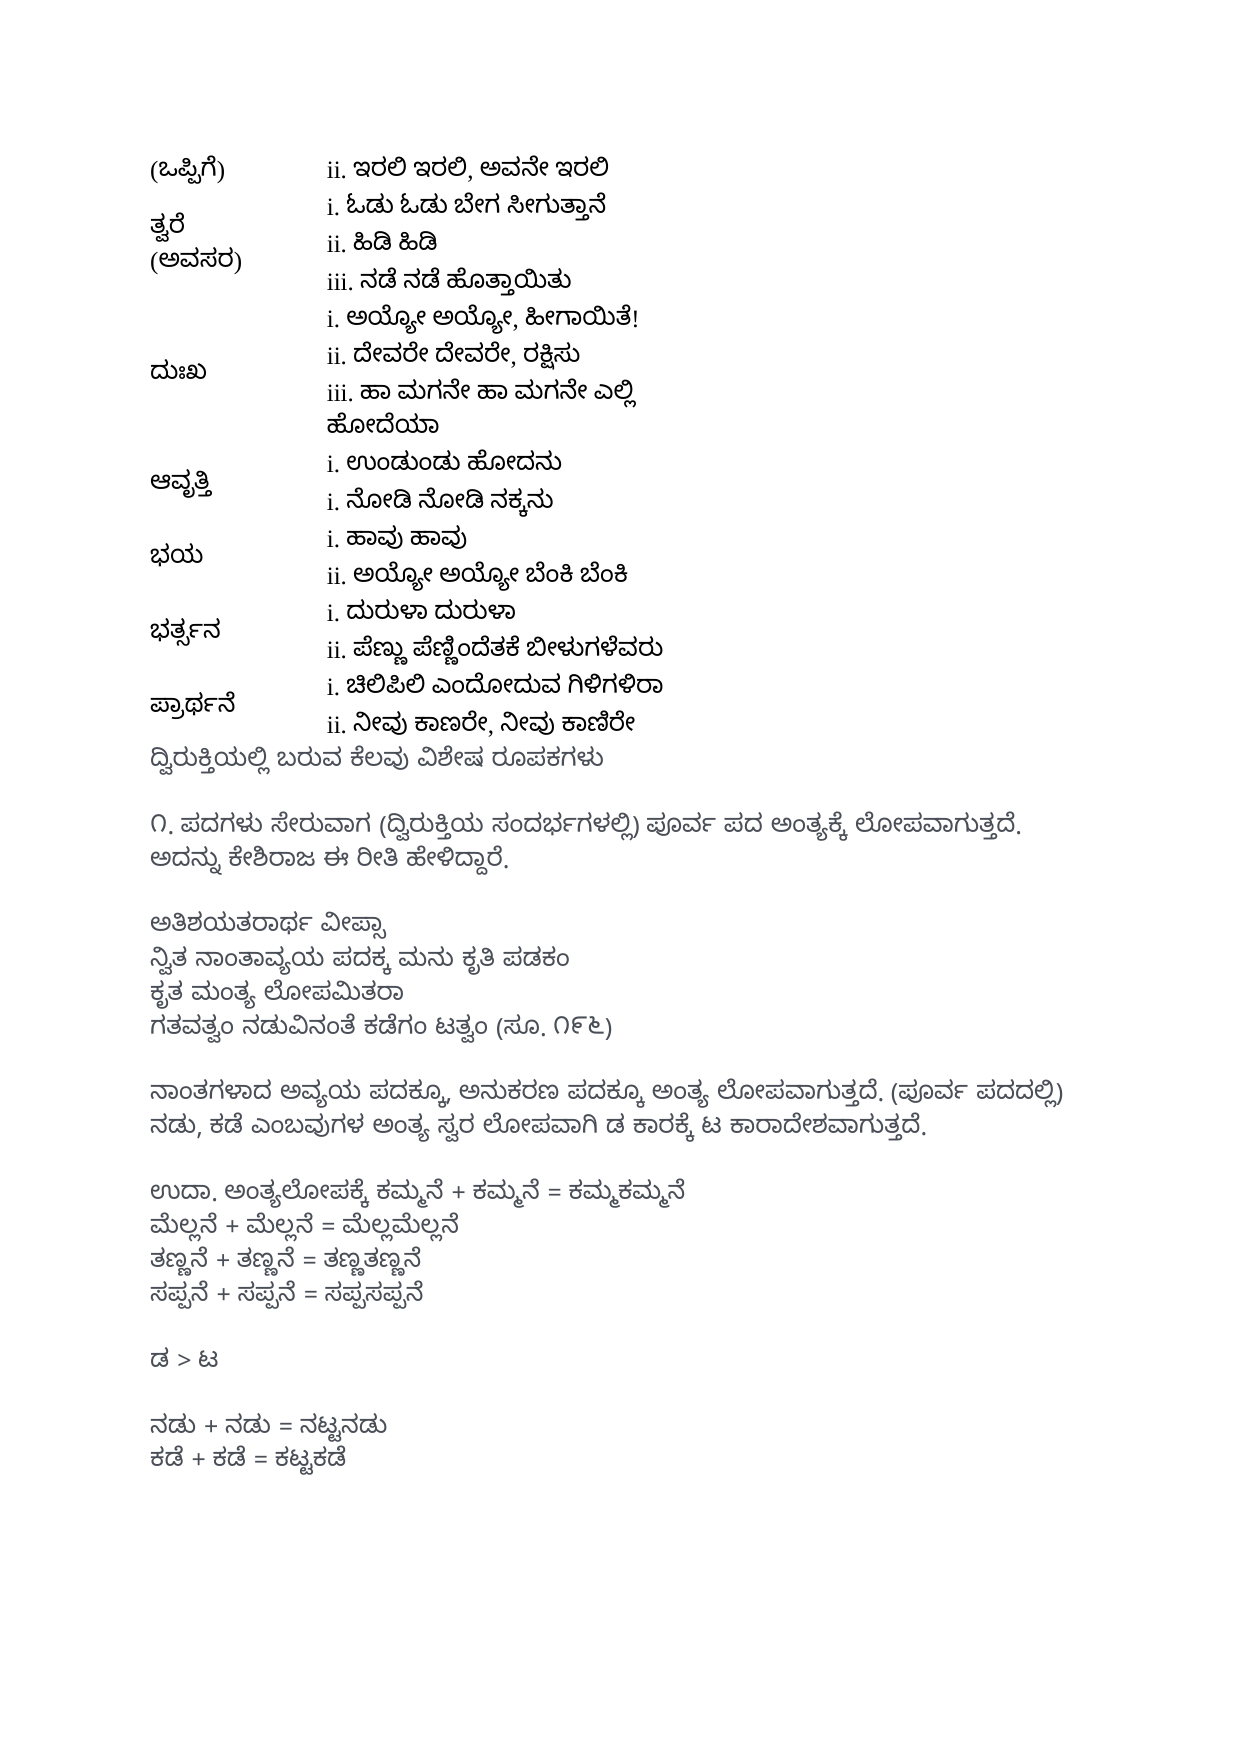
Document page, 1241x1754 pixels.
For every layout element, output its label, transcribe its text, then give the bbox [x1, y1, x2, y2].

text ಡ > ಟ [150, 1342, 1090, 1377]
text ೧. ಪದಗಳು ಸೇರುವಾಗ (ದ್ವಿರುಕ್ತಿಯ ಸಂದರ್ಭಗಳಲ್ಲಿ) ಪೂರ್ವ ಪದ ಅಂತ್ಯಕ್ಕೆ ಲೋಪವಾಗುತ್ತದೆ. ಅದನ್ನು ಕೇಶಿರಾಜ ಈ ರೀತಿ ಹೇಳಿದ್ದಾರೆ. [150, 807, 1090, 876]
table_cell iii. ನಡೆ ನಡೆ ಹೊತ್ತಾಯಿತು [325, 262, 753, 299]
table_cell ii. ನೀವು ಕಾಣರೇ, ನೀವು ಕಾಣಿರೇ [325, 705, 753, 742]
text ನಡು + ನಡು = ನಟ್ಟನಡು ಕಡೆ + ಕಡೆ = ಕಟ್ಟಕಡೆ [150, 1408, 1090, 1476]
table_cell i. ಹಾವು ಹಾವು [325, 519, 753, 556]
table_cell ಪ್ರಾರ್ಥನೆ [149, 668, 325, 742]
table_cell ಭರ್ತ್ಸನ [149, 593, 325, 667]
table_cell ಆವೃತ್ತಿ [149, 444, 325, 519]
text ಉದಾ. ಅಂತ್ಯಲೋಪಕ್ಕೆ ಕಮ್ಮನೆ + ಕಮ್ಮನೆ = ಕಮ್ಮಕಮ್ಮನೆ ಮೆಲ್ಲನೆ + ಮೆಲ್ಲನೆ = ಮೆಲ್ಲಮೆಲ್ಲನೆ ತಣ್ಣನೆ + ತಣ್ಣನೆ = ತಣ್ಣತಣ್ಣನೆ ಸಪ್ಪನೆ + ಸಪ್ಪನೆ = ಸಪ್ಪಸಪ್ಪನೆ [150, 1175, 1090, 1311]
table_cell ii. ಪೆಣ್ಣು ಪೆಣ್ಣಿಂದೆತಕೆ ಬೀಳುಗಳೆವರು [325, 630, 753, 667]
table_cell ii. ಇರಲಿ ಇರಲಿ, ಅವನೇ ಇರಲಿ [325, 150, 753, 187]
table_cell ಭಯ [149, 519, 325, 593]
table_cell ಸಮ್ಮತಿ (ಒಪ್ಪಿಗೆ) [149, 150, 325, 187]
table_cell ii. ಅಯ್ಯೋ ಅಯ್ಯೋ ಬೆಂಕಿ ಬೆಂಕಿ [325, 556, 753, 593]
text ಅತಿಶಯತರಾರ್ಥ ವೀಪ್ಸಾ ನ್ವಿತ ನಾಂತಾವ್ಯಯ ಪದಕ್ಕ ಮನು ಕೃತಿ ಪಡಕಂ ಕೃತ ಮಂತ್ಯ ಲೋಪಮಿತರಾ ಗತವತ್ವಂ ನಡುವಿನಂತೆ ಕಡೆಗಂ ಟತ್ವಂ (ಸೂ. ೧೯೬) [150, 907, 1090, 1043]
table_cell ii. ಹಿಡಿ ಹಿಡಿ [325, 224, 753, 262]
text ನಾಂತಗಳಾದ ಅವ್ಯಯ ಪದಕ್ಕೂ, ಅನುಕರಣ ಪದಕ್ಕೂ ಅಂತ್ಯ ಲೋಪವಾಗುತ್ತದೆ. (ಪೂರ್ವ ಪದದಲ್ಲಿ) ನಡು, ಕಡೆ ಎಂಬವುಗಳ ಅಂತ್ಯ ಸ್ವರ ಲೋಪವಾಗಿ ಡ ಕಾರಕ್ಕೆ ಟ ಕಾರಾದೇಶವಾಗುತ್ತದೆ. [150, 1075, 1090, 1143]
table_cell i. ಚಿಲಿಪಿಲಿ ಎಂದೋದುವ ಗಿಳಿಗಳಿರಾ [325, 668, 753, 705]
text ದ್ವಿರುಕ್ತಿಯಲ್ಲಿ ಬರುವ ಕೆಲವು ವಿಶೇಷ ರೂಪಕಗಳು [150, 742, 1090, 776]
table_cell i. ಉಂಡುಂಡು ಹೋದನು [325, 444, 753, 482]
table_cell ದುಃಖ [149, 299, 325, 444]
table_cell ii. ದೇವರೇ ದೇವರೇ, ರಕ್ಷಿಸು [325, 336, 753, 373]
table_cell i. ನೋಡಿ ನೋಡಿ ನಕ್ಕನು [325, 482, 753, 519]
table_cell ತ್ವರೆ (ಅವಸರ) [149, 187, 325, 299]
table_cell iii. ಹಾ ಮಗನೇ ಹಾ ಮಗನೇ ಎಲ್ಲಿ ಹೋದೆಯಾ [325, 373, 753, 444]
table_cell i. ಅಯ್ಯೋ ಅಯ್ಯೋ, ಹೀಗಾಯಿತೆ! [325, 299, 753, 336]
table_cell i. ದುರುಳಾ ದುರುಳಾ [325, 593, 753, 630]
table_cell i. ಓಡು ಓಡು ಬೇಗ ಸೀಗುತ್ತಾನೆ [325, 187, 753, 224]
